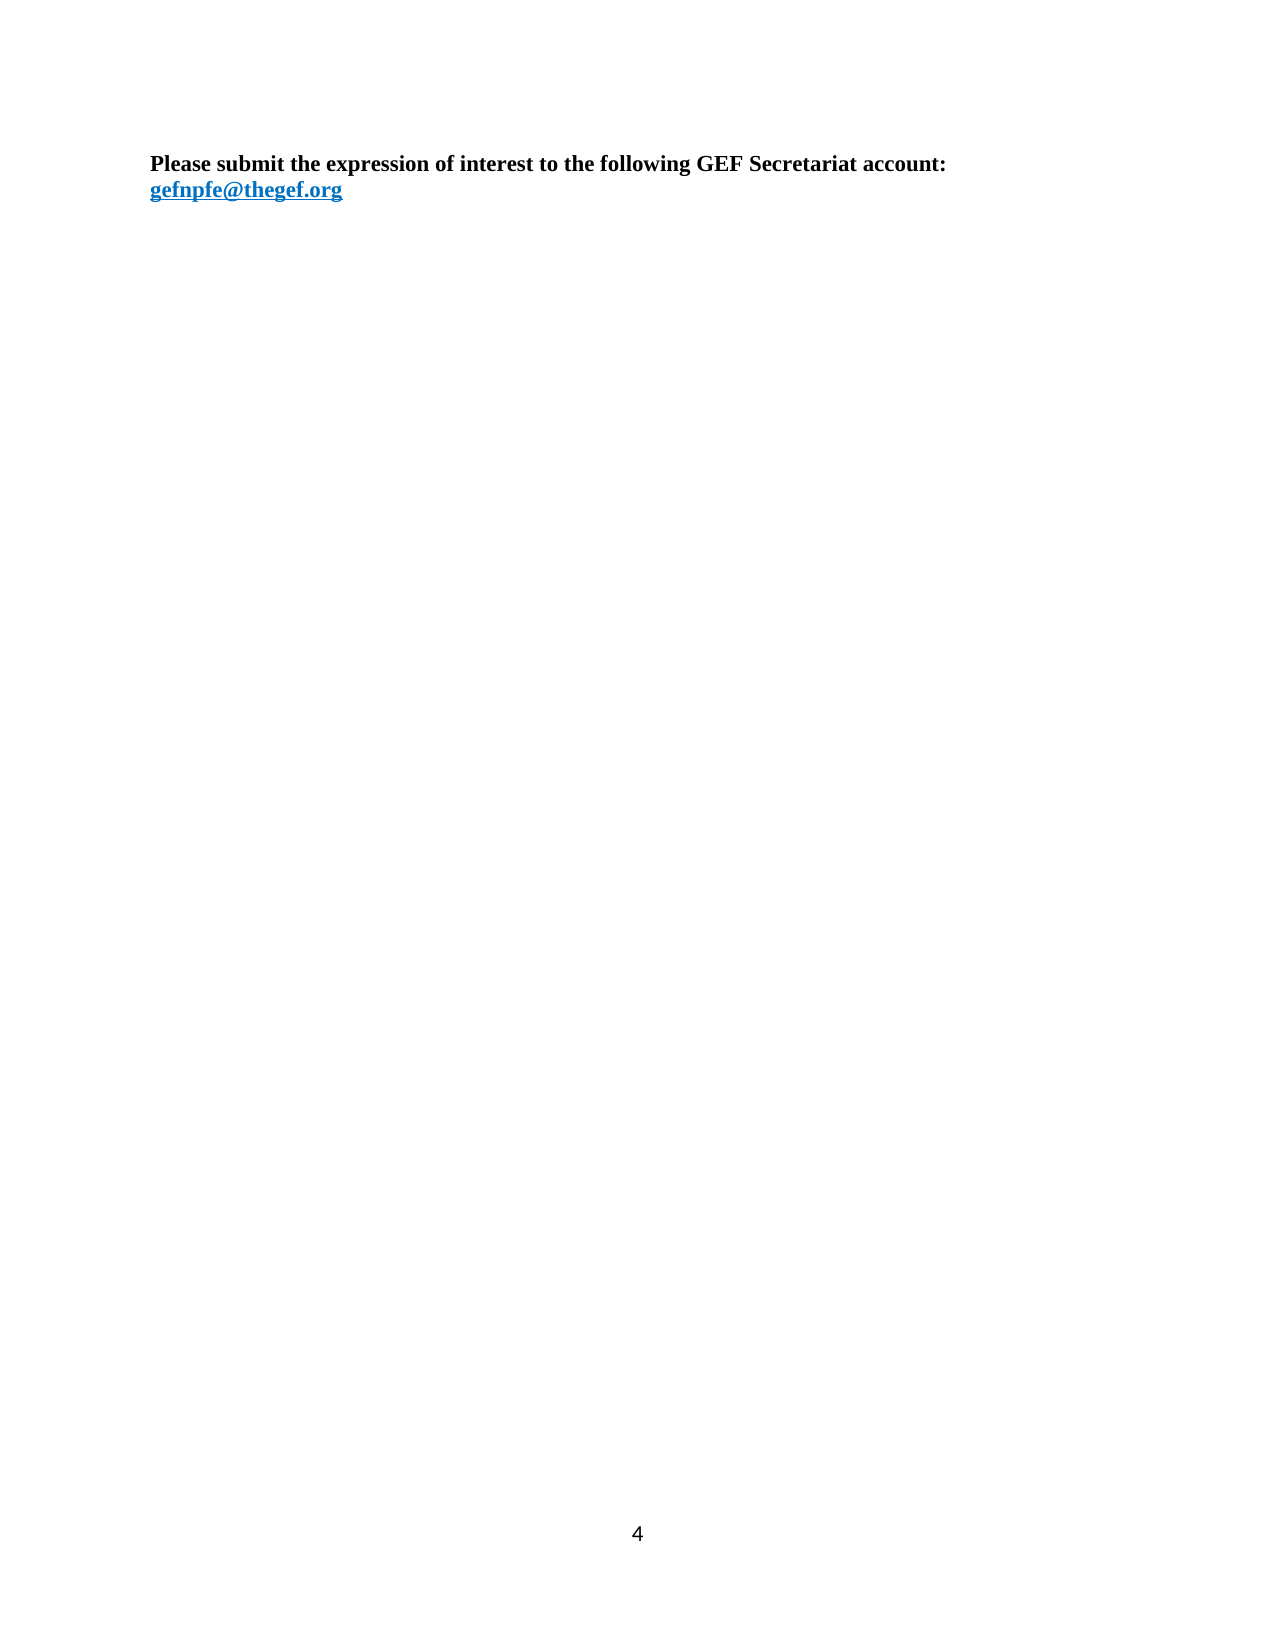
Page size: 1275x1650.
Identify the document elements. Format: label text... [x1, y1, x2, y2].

text Please submit the expression of interest to the following GEF Secretariat account: gefnpfe@thegef.org [150, 150, 1125, 203]
